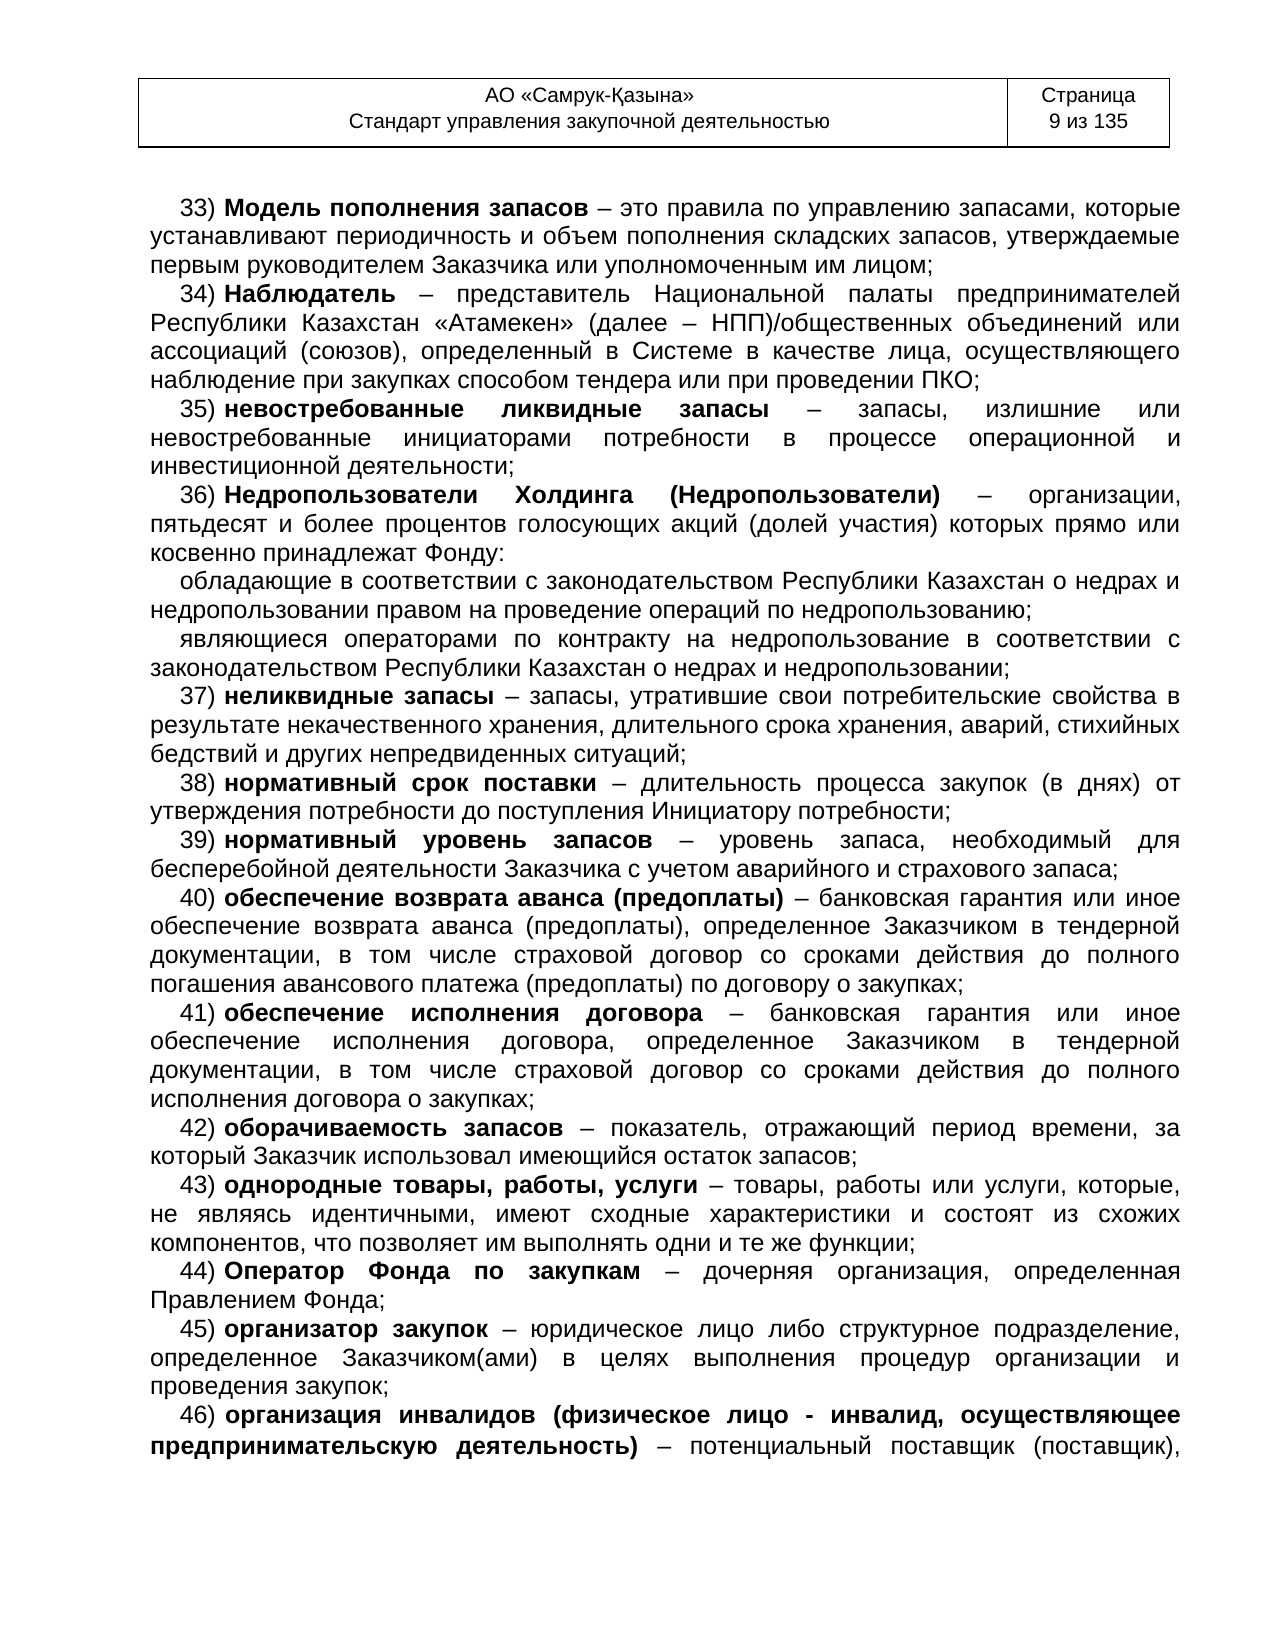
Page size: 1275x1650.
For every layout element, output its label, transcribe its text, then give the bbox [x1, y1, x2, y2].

list оборачиваемость запасов – показатель, отражающий период времени, за который Заказчик использовал имеющийся остаток запасов; [150, 1113, 1181, 1170]
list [150, 1400, 1181, 1460]
list однородные товары, работы, услуги – товары, работы или услуги, которые, не являясь идентичными, имеют сходные характеристики и состоят из схожих компонентов, что позволяет им выполнять одни и те же функции; [150, 1170, 1181, 1256]
list неликвидные запасы – запасы, утратившие свои потребительские свойства в результате некачественного хранения, длительного срока хранения, аварий, стихийных бедствий и других непредвиденных ситуаций; [150, 681, 1181, 768]
list Недропользователи Холдинга (Недропользователи) – организации, пятьдесят и более процентов голосующих акций (долей участия) которых прямо или косвенно принадлежат Фонду: [150, 480, 1181, 566]
list обеспечение исполнения договора – банковская гарантия или иное обеспечение исполнения договора, определенное Заказчиком в тендерной документации, в том числе страховой договор со сроками действия до полного исполнения договора о закупках; [150, 998, 1181, 1113]
text являющиеся операторами по контракту на недропользование в соответствии с законодательством Республики Казахстан о недрах и недропользовании; [150, 624, 1181, 681]
list Модель пополнения запасов – это правила по управлению запасами, которые устанавливают периодичность и объем пополнения складских запасов, утверждаемые первым руководителем Заказчика или уполномоченным им лицом; [150, 193, 1181, 279]
text обладающие в соответствии с законодательством Республики Казахстан о недрах и недропользовании правом на проведение операций по недропользованию; [150, 566, 1181, 624]
list нормативный срок поставки – длительность процесса закупок (в днях) от утверждения потребности до поступления Инициатору потребности; [150, 768, 1181, 825]
list Оператор Фонда по закупкам – дочерняя организация, определенная Правлением Фонда; [150, 1256, 1181, 1314]
list организатор закупок – юридическое лицо либо структурное подразделение, определенное Заказчиком(ами) в целях выполнения процедур организации и проведения закупок; [150, 1314, 1181, 1400]
list нормативный уровень запасов – уровень запаса, необходимый для бесперебойной деятельности Заказчика с учетом аварийного и страхового запаса; [150, 825, 1181, 883]
list Наблюдатель – представитель Национальной палаты предпринимателей Республики Казахстан «Атамекен» (далее – НПП)/общественных объединений или ассоциаций (союзов), определенный в Системе в качестве лица, осуществляющего наблюдение при закупках способом тендера или при проведении ПКО; [150, 279, 1181, 394]
list невостребованные ликвидные запасы – запасы, излишние или невостребованные инициаторами потребности в процессе операционной и инвестиционной деятельности; [150, 394, 1181, 480]
list обеспечение возврата аванса (предоплаты) – банковская гарантия или иное обеспечение возврата аванса (предоплаты), определенное Заказчиком в тендерной документации, в том числе страховой договор со сроками действия до полного погашения авансового платежа (предоплаты) по договору о закупках; [150, 883, 1181, 998]
